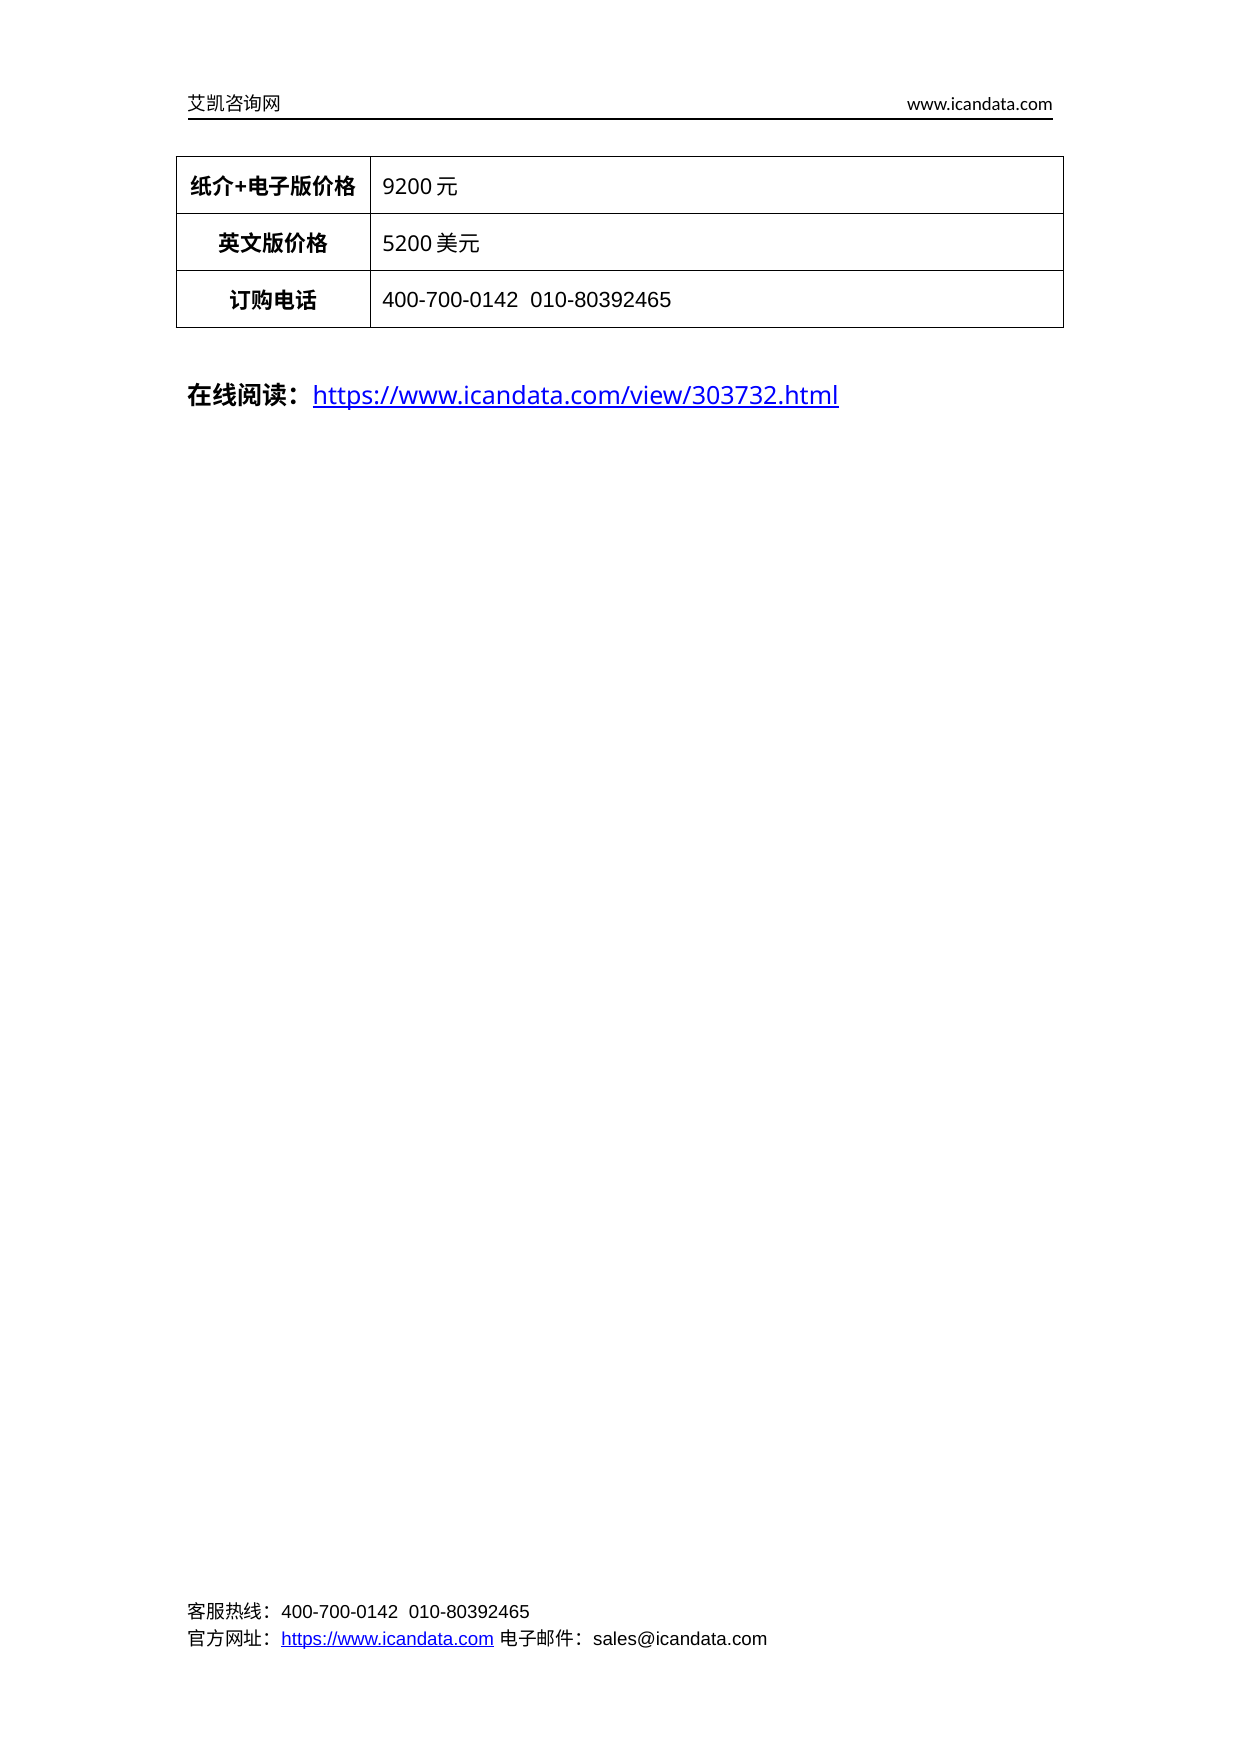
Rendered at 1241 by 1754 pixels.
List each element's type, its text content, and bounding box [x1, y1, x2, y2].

table_cell 订购电话 [177, 271, 370, 327]
text 在线阅读：https://www.icandata.com/view/303732.html [187, 361, 1053, 426]
table_cell 9200元 [371, 157, 1063, 213]
table_cell 纸介+电子版价格 [177, 157, 370, 213]
table_cell 5200美元 [371, 214, 1063, 270]
table_cell 英文版价格 [177, 214, 370, 270]
table_cell 400-700-0142 010-80392465 [371, 271, 1063, 327]
